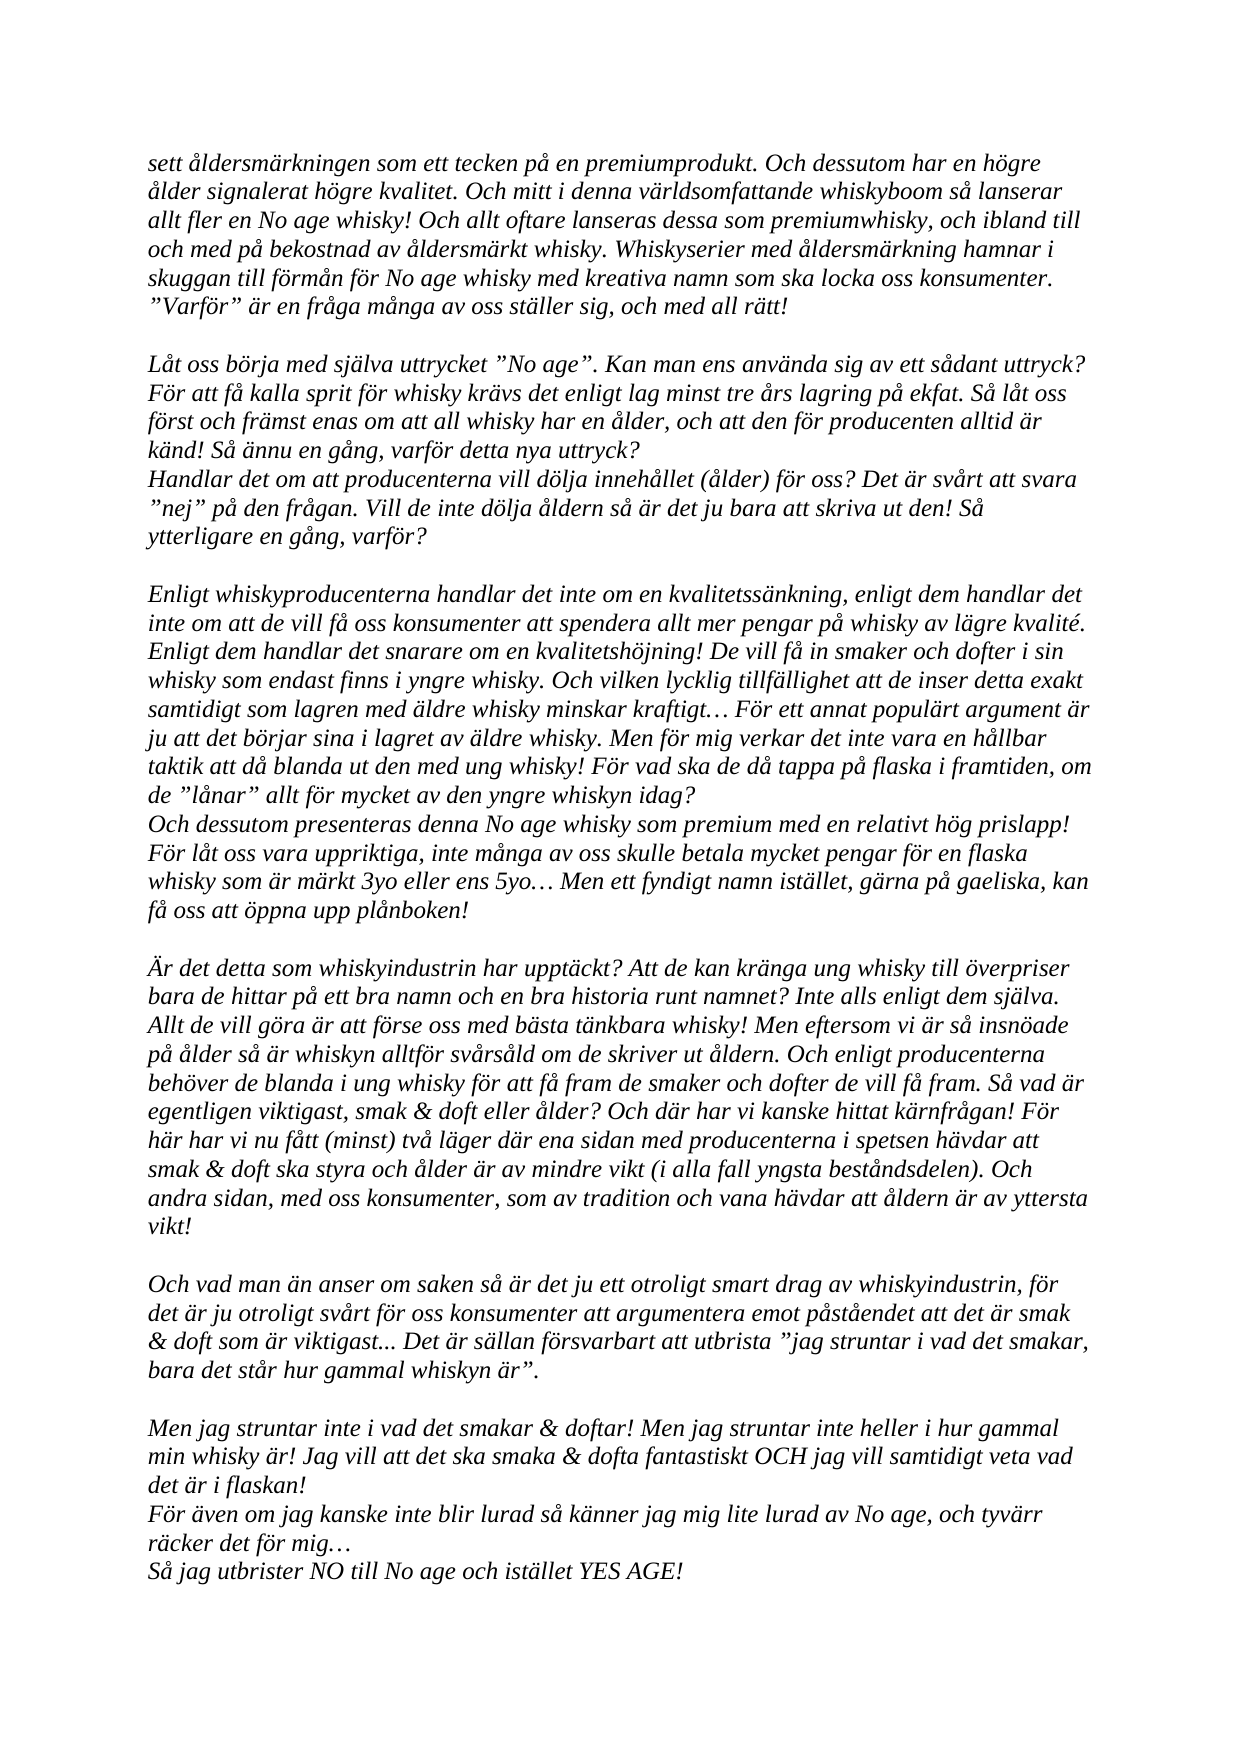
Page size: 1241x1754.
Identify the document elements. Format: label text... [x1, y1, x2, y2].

text Och dessutom presenteras denna No age whisky som premium med en relativt hög prislapp! [148, 809, 1093, 838]
text Men jag struntar inte i vad det smakar & doftar! Men jag struntar inte heller i hur gammal min whisky är! Jag vill att det ska smaka & dofta fantastiskt OCH jag vill samtidigt veta vad det är i flaskan! [148, 1413, 1093, 1499]
text Handlar det om att producenterna vill dölja innehållet (ålder) för oss? Det är svårt att svara ”nej” på den frågan. Vill de inte dölja åldern så är det ju bara att skriva ut den! Så ytterligare en gång, varför? [148, 464, 1093, 550]
text Och vad man än anser om saken så är det ju ett otroligt smart drag av whiskyindustrin, för det är ju otroligt svårt för oss konsumenter att argumentera emot påståendet att det är smak & doft som är viktigast... Det är sällan försvarbart att utbrista ”jag struntar i vad det smakar, bara det står hur gammal whiskyn är”. [148, 1269, 1093, 1384]
text För även om jag kanske inte blir lurad så känner jag mig lite lurad av No age, och tyvärr räcker det för mig… [148, 1499, 1093, 1556]
text Är det detta som whiskyindustrin har upptäckt? Att de kan kränga ung whisky till överpriser bara de hittar på ett bra namn och en bra historia runt namnet? Inte alls enligt dem själva. Allt de vill göra är att förse oss med bästa tänkbara whisky! Men eftersom vi är så insnöade på ålder så är whiskyn alltför svårsåld om de skriver ut åldern. Och enligt producenterna behöver de blanda i ung whisky för att få fram de smaker och dofter de vill få fram. Så vad är egentligen viktigast, smak & doft eller ålder? Och där har vi kanske hittat kärnfrågan! För här har vi nu fått (minst) två läger där ena sidan med producenterna i spetsen hävdar att smak & doft ska styra och ålder är av mindre vikt (i alla fall yngsta beståndsdelen). Och andra sidan, med oss konsumenter, som av tradition och vana hävdar att åldern är av yttersta vikt! [148, 953, 1093, 1240]
text Enligt whiskyproducenterna handlar det inte om en kvalitetssänkning, enligt dem handlar det inte om att de vill få oss konsumenter att spendera allt mer pengar på whisky av lägre kvalité. Enligt dem handlar det snarare om en kvalitetshöjning! De vill få in smaker och dofter i sin whisky som endast finns i yngre whisky. Och vilken lycklig tillfällighet att de inser detta exakt samtidigt som lagren med äldre whisky minskar kraftigt… För ett annat populärt argument är ju att det börjar sina i lagret av äldre whisky. Men för mig verkar det inte vara en hållbar taktik att då blanda ut den med ung whisky! För vad ska de då tappa på flaska i framtiden, om de ”lånar” allt för mycket av den yngre whiskyn idag? [148, 579, 1093, 809]
text Så jag utbrister NO till No age och istället YES AGE! [148, 1556, 1093, 1585]
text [148, 148, 1093, 320]
text Låt oss börja med själva uttrycket ”No age”. Kan man ens använda sig av ett sådant uttryck? För att få kalla sprit för whisky krävs det enligt lag minst tre års lagring på ekfat. Så låt oss först och främst enas om att all whisky har en ålder, och att den för producenten alltid är känd! Så ännu en gång, varför detta nya uttryck? [148, 349, 1093, 464]
text För låt oss vara uppriktiga, inte många av oss skulle betala mycket pengar för en flaska whisky som är märkt 3yo eller ens 5yo… Men ett fyndigt namn istället, gärna på gaeliska, kan få oss att öppna upp plånboken! [148, 838, 1093, 924]
